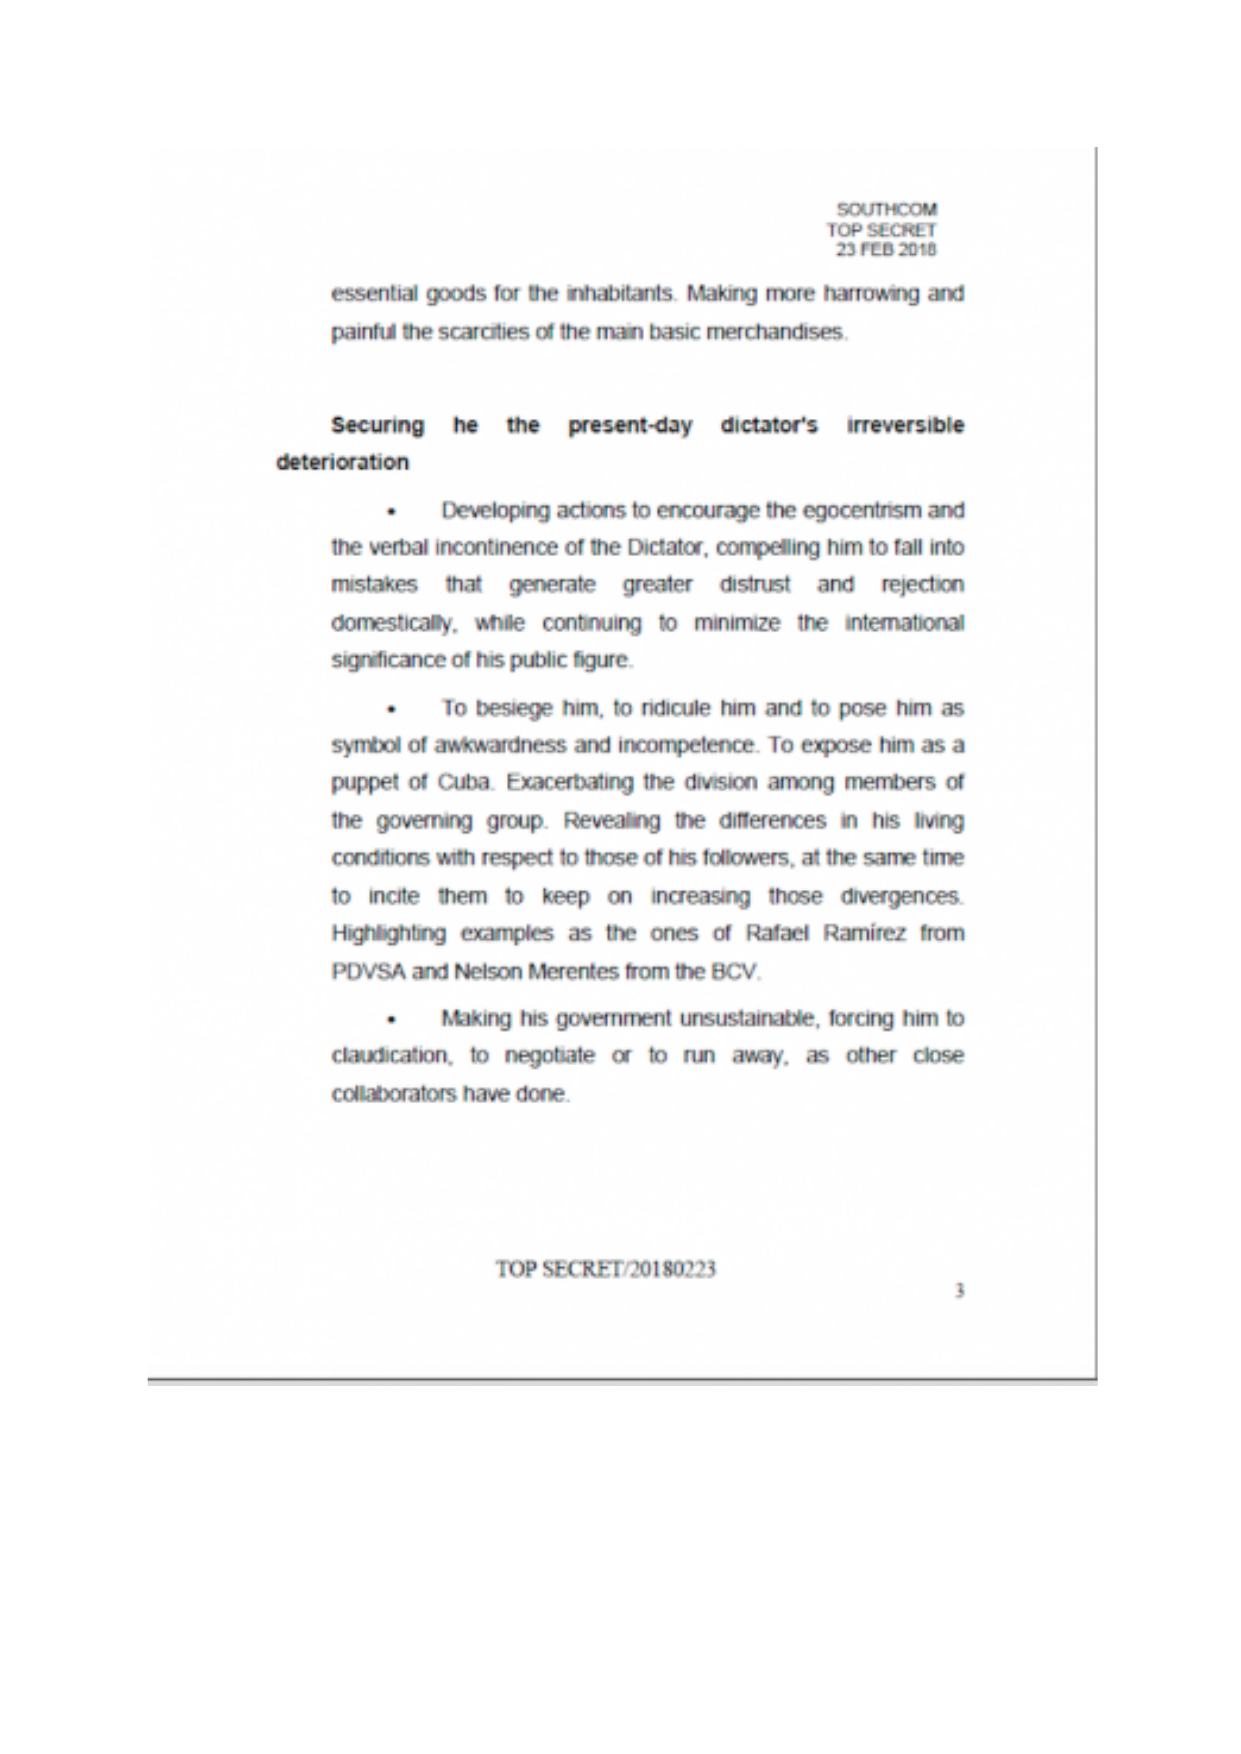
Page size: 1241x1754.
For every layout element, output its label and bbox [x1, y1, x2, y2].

picture [147, 147, 1098, 1386]
